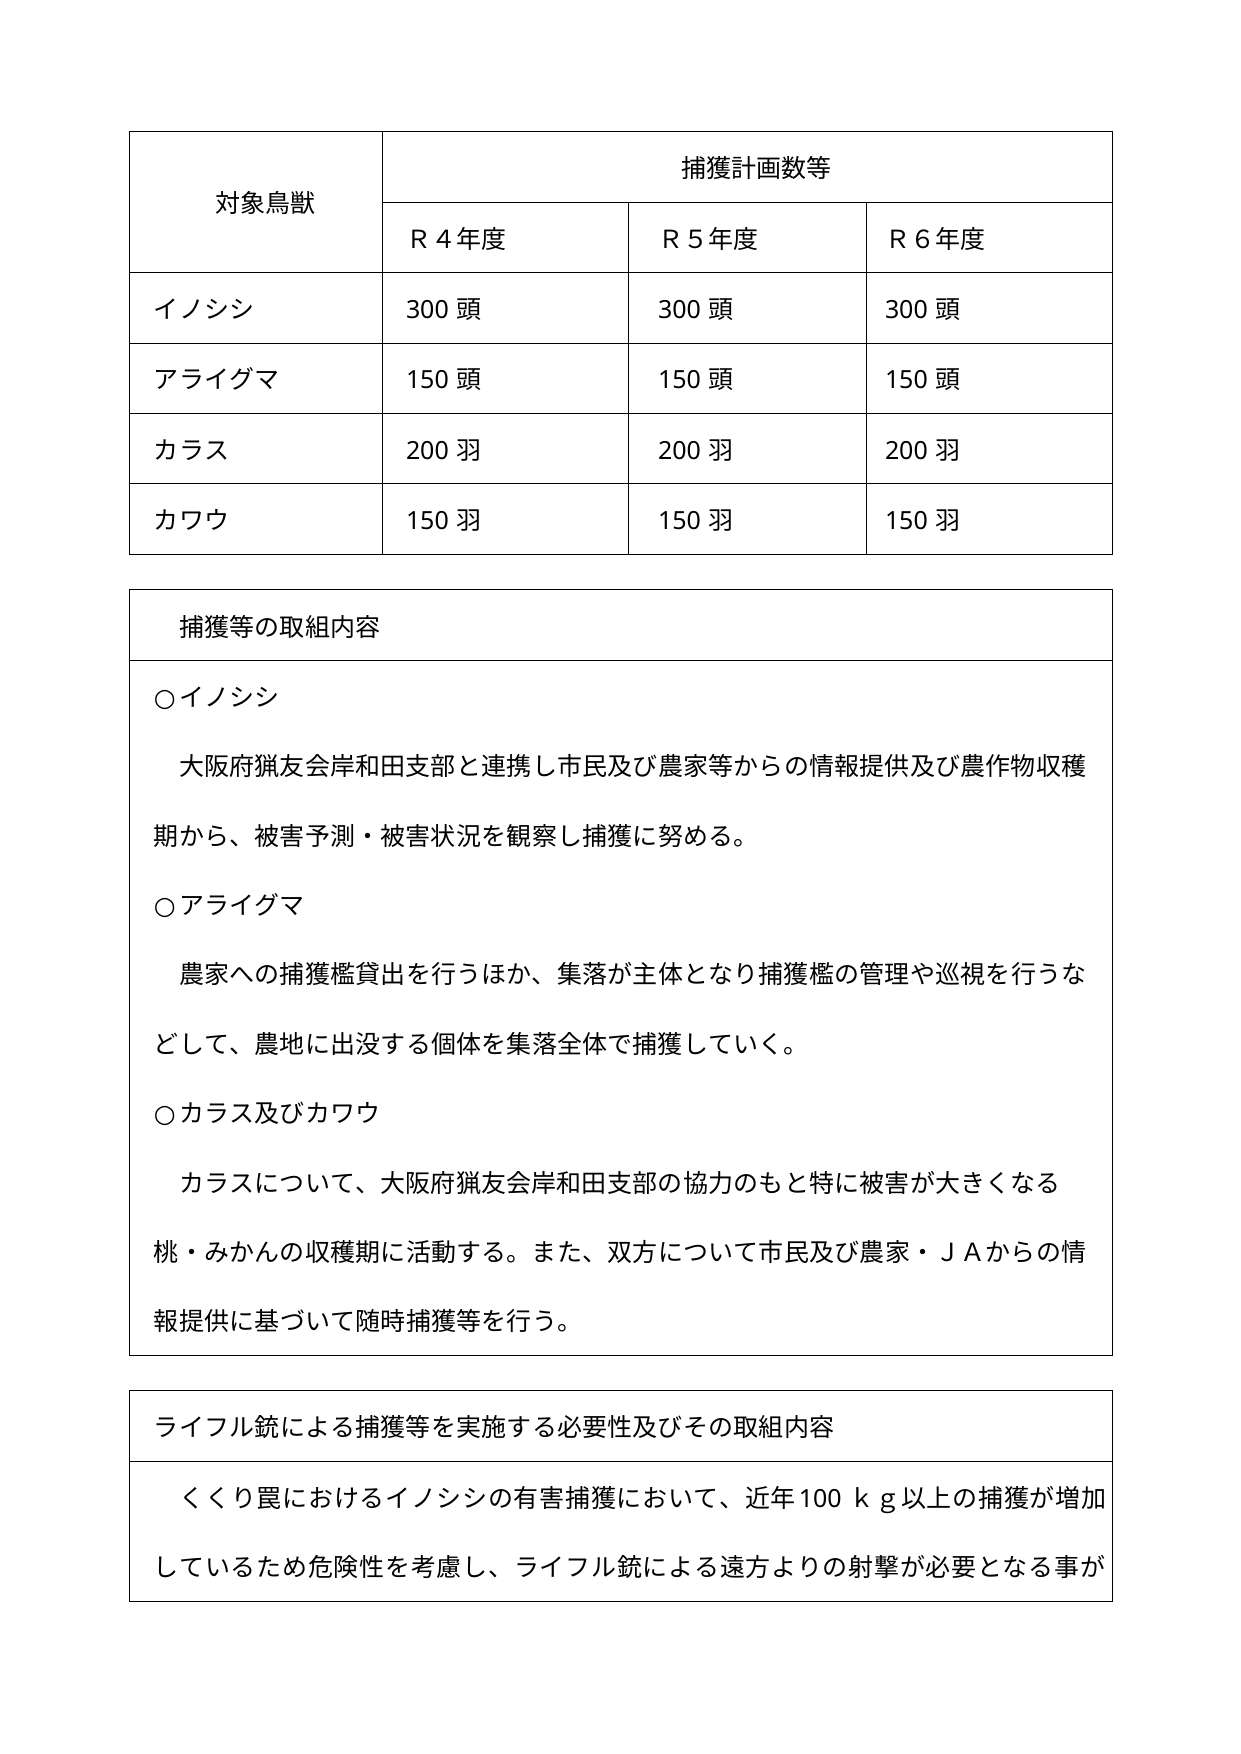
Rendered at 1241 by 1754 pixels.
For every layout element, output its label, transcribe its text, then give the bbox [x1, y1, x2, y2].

table_cell アライグマ [130, 344, 382, 413]
table_header ライフル銃による捕獲等を実施する必要性及びその取組内容 [130, 1391, 1112, 1461]
table_cell 200羽 [383, 414, 628, 483]
table_cell 300頭 [383, 273, 628, 342]
table_cell カワウ [130, 484, 382, 554]
table_cell 150羽 [629, 484, 866, 554]
table_cell 150羽 [383, 484, 628, 554]
table_cell Ｒ４年度 [383, 203, 628, 272]
table_cell Ｒ６年度 [867, 203, 1112, 272]
table_cell 150頭 [629, 344, 866, 413]
table_cell 150頭 [867, 344, 1112, 413]
table_cell 200羽 [867, 414, 1112, 483]
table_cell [130, 1462, 1112, 1601]
table_cell 300頭 [629, 273, 866, 342]
table_cell ○イノシシ 大阪府猟友会岸和田支部と連携し市民及び農家等からの情報提供及び農作物収穫期から、被害予測・被害状況を観察し捕獲に努める。 ○アライグマ 農家への捕獲檻貸出を行うほか、集落が主体となり捕獲檻の管理や巡視を行うなどして、農地に出没する個体を集落全体で捕獲していく。 ○カラス及びカワウ カラスについて、大阪府猟友会岸和田支部の協力のもと特に被害が大きくなる桃・みかんの収穫期に活動する。また、双方について市民及び農家・ＪＡからの情報提供に基づいて随時捕獲等を行う。 [130, 661, 1112, 1354]
table_header 捕獲等の取組内容 [130, 590, 1112, 660]
table_cell カラス [130, 414, 382, 483]
table_cell 200羽 [629, 414, 866, 483]
table_cell イノシシ [130, 273, 382, 342]
table_header 捕獲計画数等 [383, 132, 1112, 202]
table_header 対象鳥獣 [130, 132, 382, 272]
table_cell 150羽 [867, 484, 1112, 554]
table_cell Ｒ５年度 [629, 203, 866, 272]
table_cell 300頭 [867, 273, 1112, 342]
table_cell 150頭 [383, 344, 628, 413]
